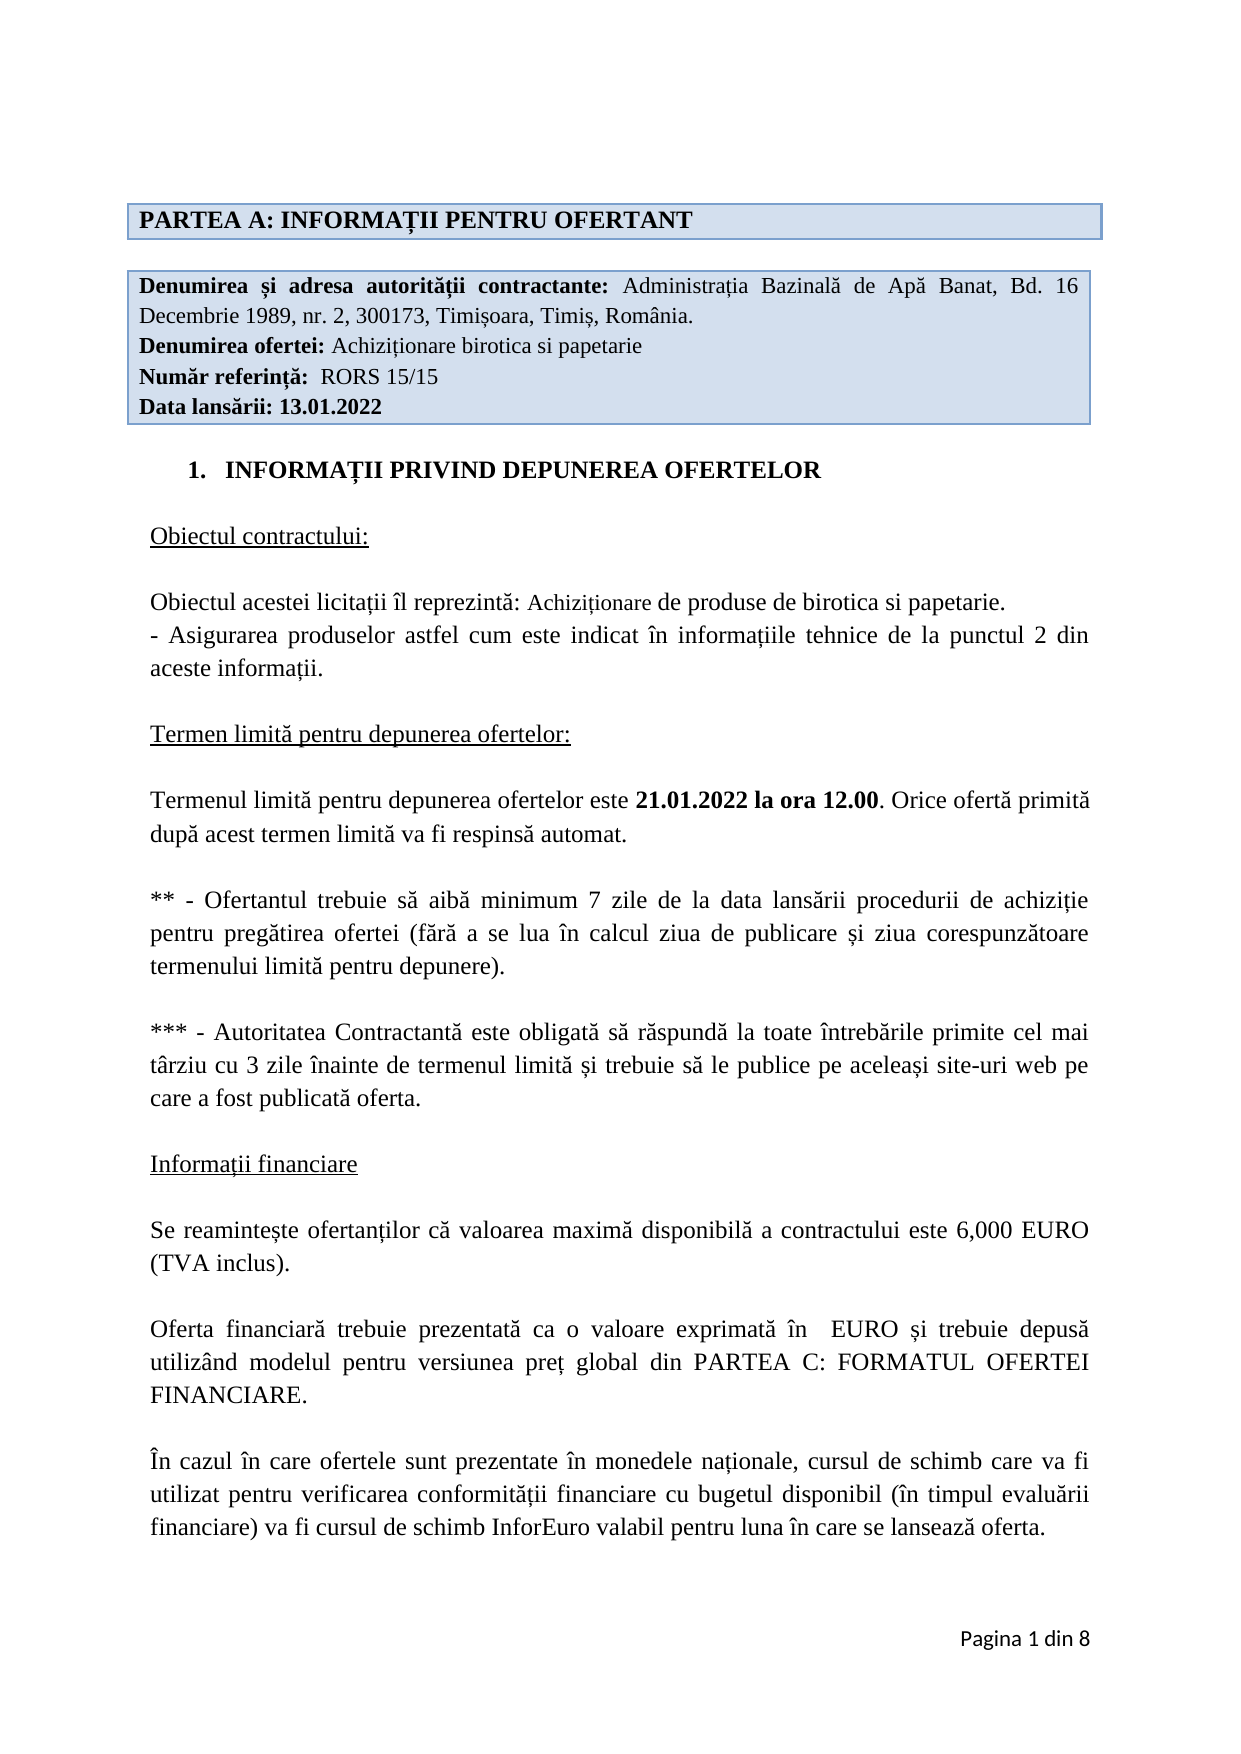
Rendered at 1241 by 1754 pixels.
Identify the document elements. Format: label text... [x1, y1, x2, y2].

text Obiectul contractului: [150, 521, 1090, 550]
text Obiectul acestei licitații îl reprezintă: Achiziționare de produse de birotica si papetarie. [150, 587, 1090, 616]
table_header PARTEA A: INFORMAȚII PENTRU OFERTANT [129, 205, 1100, 238]
text Se reamintește ofertanților că valoarea maximă disponibilă a contractului este 6,000 EURO (TVA inclus). [150, 1215, 1090, 1277]
text Informații financiare [150, 1149, 1090, 1178]
text Oferta financiară trebuie prezentată ca o valoare exprimată în EURO și trebuie depusă utilizând modelul pentru versiunea preț global din PARTEA C: FORMATUL OFERTEI FINANCIARE. [150, 1314, 1090, 1409]
text În cazul în care ofertele sunt prezentate în monedele naționale, cursul de schimb care va fi utilizat pentru verificarea conformității financiare cu bugetul disponibil (în timpul evaluării financiare) va fi cursul de schimb InforEuro valabil pentru luna în care se lansează oferta. [150, 1446, 1090, 1541]
text Termen limită pentru depunerea ofertelor: [150, 719, 1090, 748]
table_header Denumirea și adresa autorității contractante: Administrația Bazinală de Apă Banat, Bd. 16 Decembrie 1989, nr. 2, 300173, Timișoara, Timiș, România. Denumirea ofertei: Achiziționare birotica si papetarie Număr referință: RORS 15/15 Data lansării: 13.01.2022 [129, 272, 1089, 423]
text ** - Ofertantul trebuie să aibă minimum 7 zile de la data lansării procedurii de achiziție pentru pregătirea ofertei (fără a se lua în calcul ziua de publicare și ziua corespunzătoare termenului limită pentru depunere). [150, 885, 1090, 979]
text *** - Autoritatea Contractantă este obligată să răspundă la toate întrebările primite cel mai târziu cu 3 zile înainte de termenul limită și trebuie să le publice pe aceleași site-uri web pe care a fost publicată oferta. [150, 1017, 1090, 1112]
text Termenul limită pentru depunerea ofertelor este 21.01.2022 la ora 12.00. Orice ofertă primită după acest termen limită va fi respinsă automat. [150, 786, 1090, 847]
text - Asigurarea produselor astfel cum este indicat în informațiile tehnice de la punctul 2 din aceste informații. [150, 621, 1090, 682]
list INFORMAȚII PRIVIND DEPUNEREA OFERTELOR [187, 455, 1090, 484]
